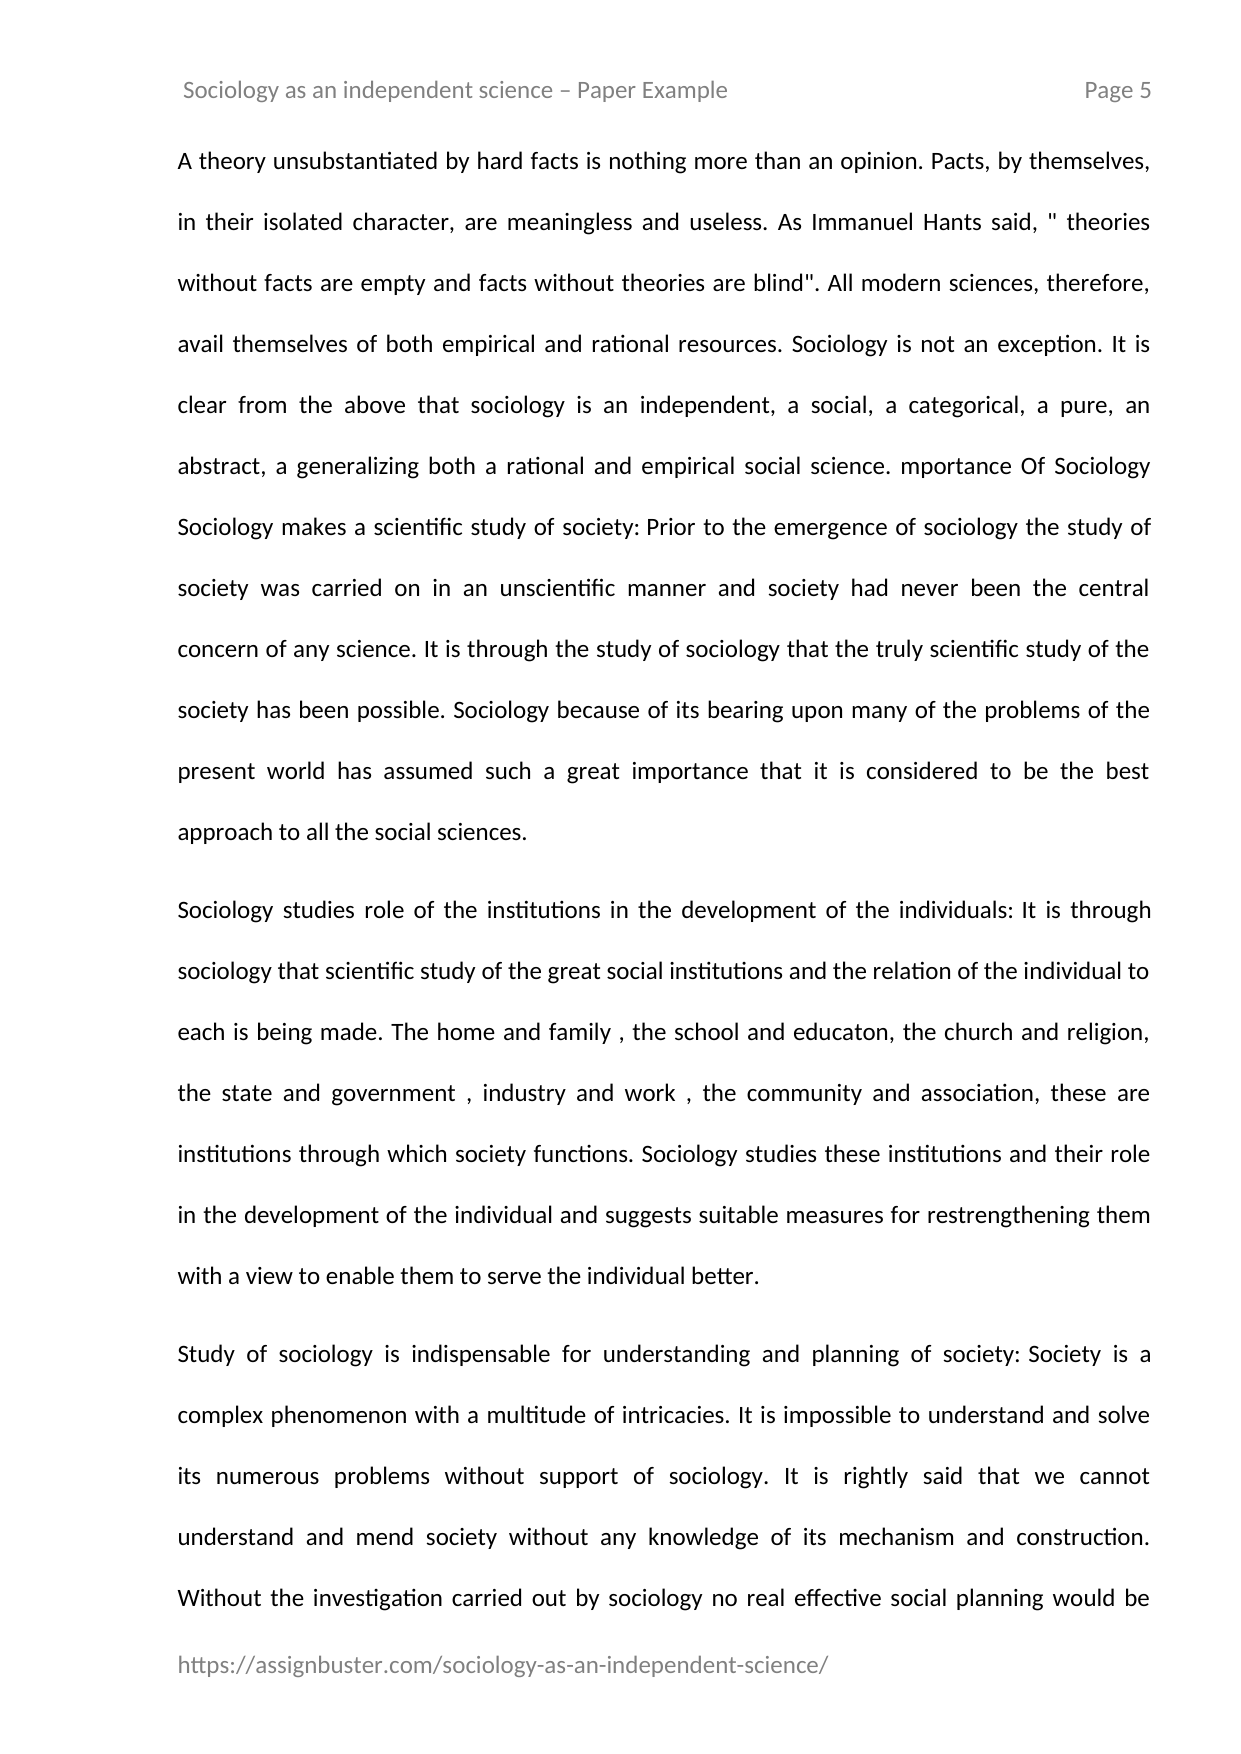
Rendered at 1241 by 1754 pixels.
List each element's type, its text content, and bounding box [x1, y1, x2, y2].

text A theory unsubstantiated by hard facts is nothing more than an opinion. Pacts, by themselves, in their isolated character, are meaningless and useless. As Immanuel Hants said, " theories without facts are empty and facts without theories are blind". All modern sciences, therefore, avail themselves of both empirical and rational resources. Sociology is not an exception. It is clear from the above that sociology is an independent, a social, a categorical, a pure, an abstract, a generalizing both a rational and empirical social science. mportance Of Sociology Sociology makes a scientific study of society: Prior to the emergence of sociology the study of society was carried on in an unscientific manner and society had never been the central concern of any science. It is through the study of sociology that the truly scientific study of the society has been possible. Sociology because of its bearing upon many of the problems of the present world has assumed such a great importance that it is considered to be the best approach to all the social sciences. [177, 145, 1152, 847]
text Sociology studies role of the institutions in the development of the individuals: It is through sociology that scientific study of the great social institutions and the relation of the individual to each is being made. The home and family , the school and educaton, the church and religion, the state and government , industry and work , the community and association, these are institutions through which society functions. Sociology studies these institutions and their role in the development of the individual and suggests suitable measures for restrengthening them with a view to enable them to serve the individual better. [177, 894, 1152, 1291]
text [177, 1338, 1152, 1613]
